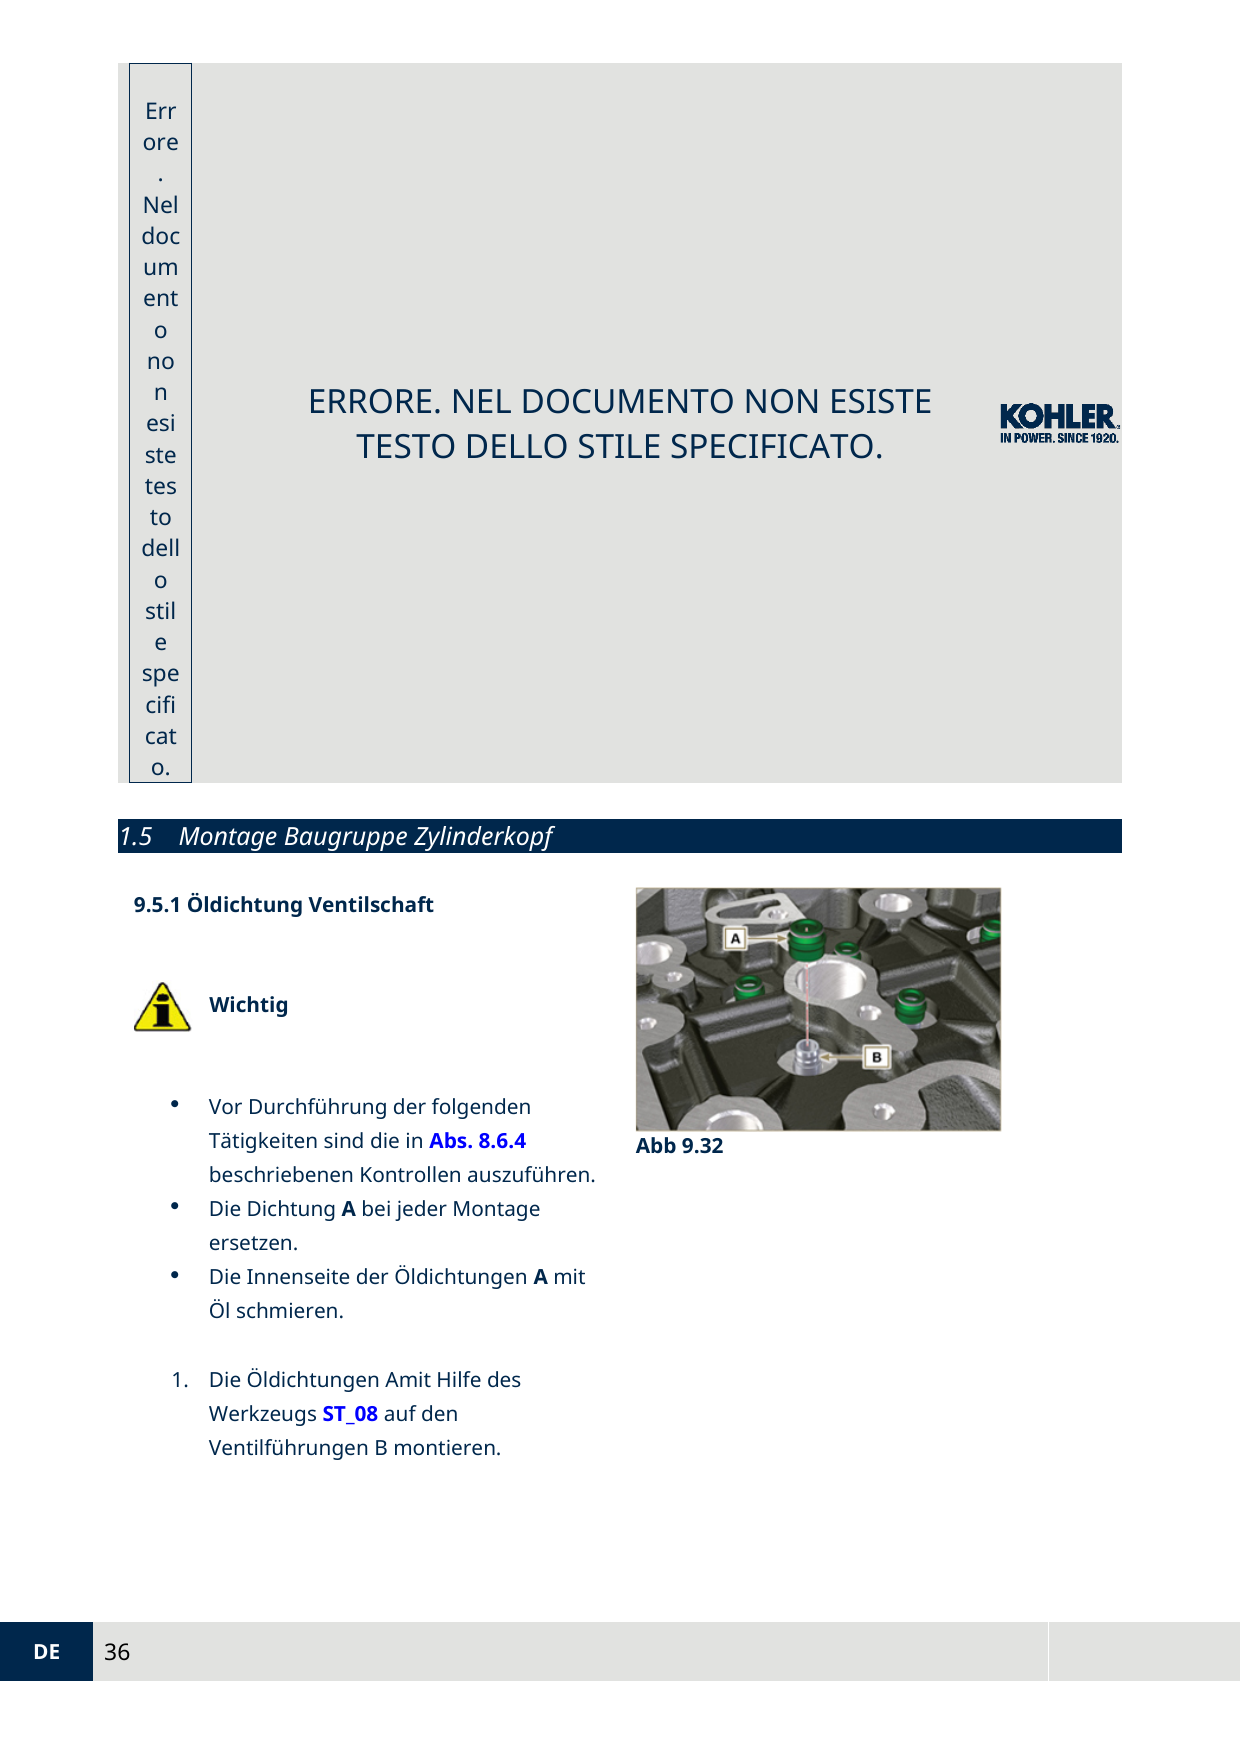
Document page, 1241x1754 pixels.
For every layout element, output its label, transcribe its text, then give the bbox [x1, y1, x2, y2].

subtitle Montage Baugruppe Zylinderkopf [118, 819, 1122, 853]
picture [133, 980, 193, 1032]
table_header Abb 9.32 [620, 872, 1122, 1479]
picture [635, 887, 1002, 1132]
table_header 9.5.1 Öldichtung Ventilschaft Wichtig Vor Durchführung der folgenden Tätigkeiten sind die in Abs. 8.6.4 beschriebenen Kontrollen auszuführen. Die Dichtung A bei jeder Montage ersetzen. Die Innenseite der Öldichtungen A mit Öl schmieren. Die Öldichtungen Amit Hilfe des Werkzeugs ST_08 auf den Ventilführungen B montieren. [118, 872, 620, 1479]
picture [1000, 403, 1121, 443]
